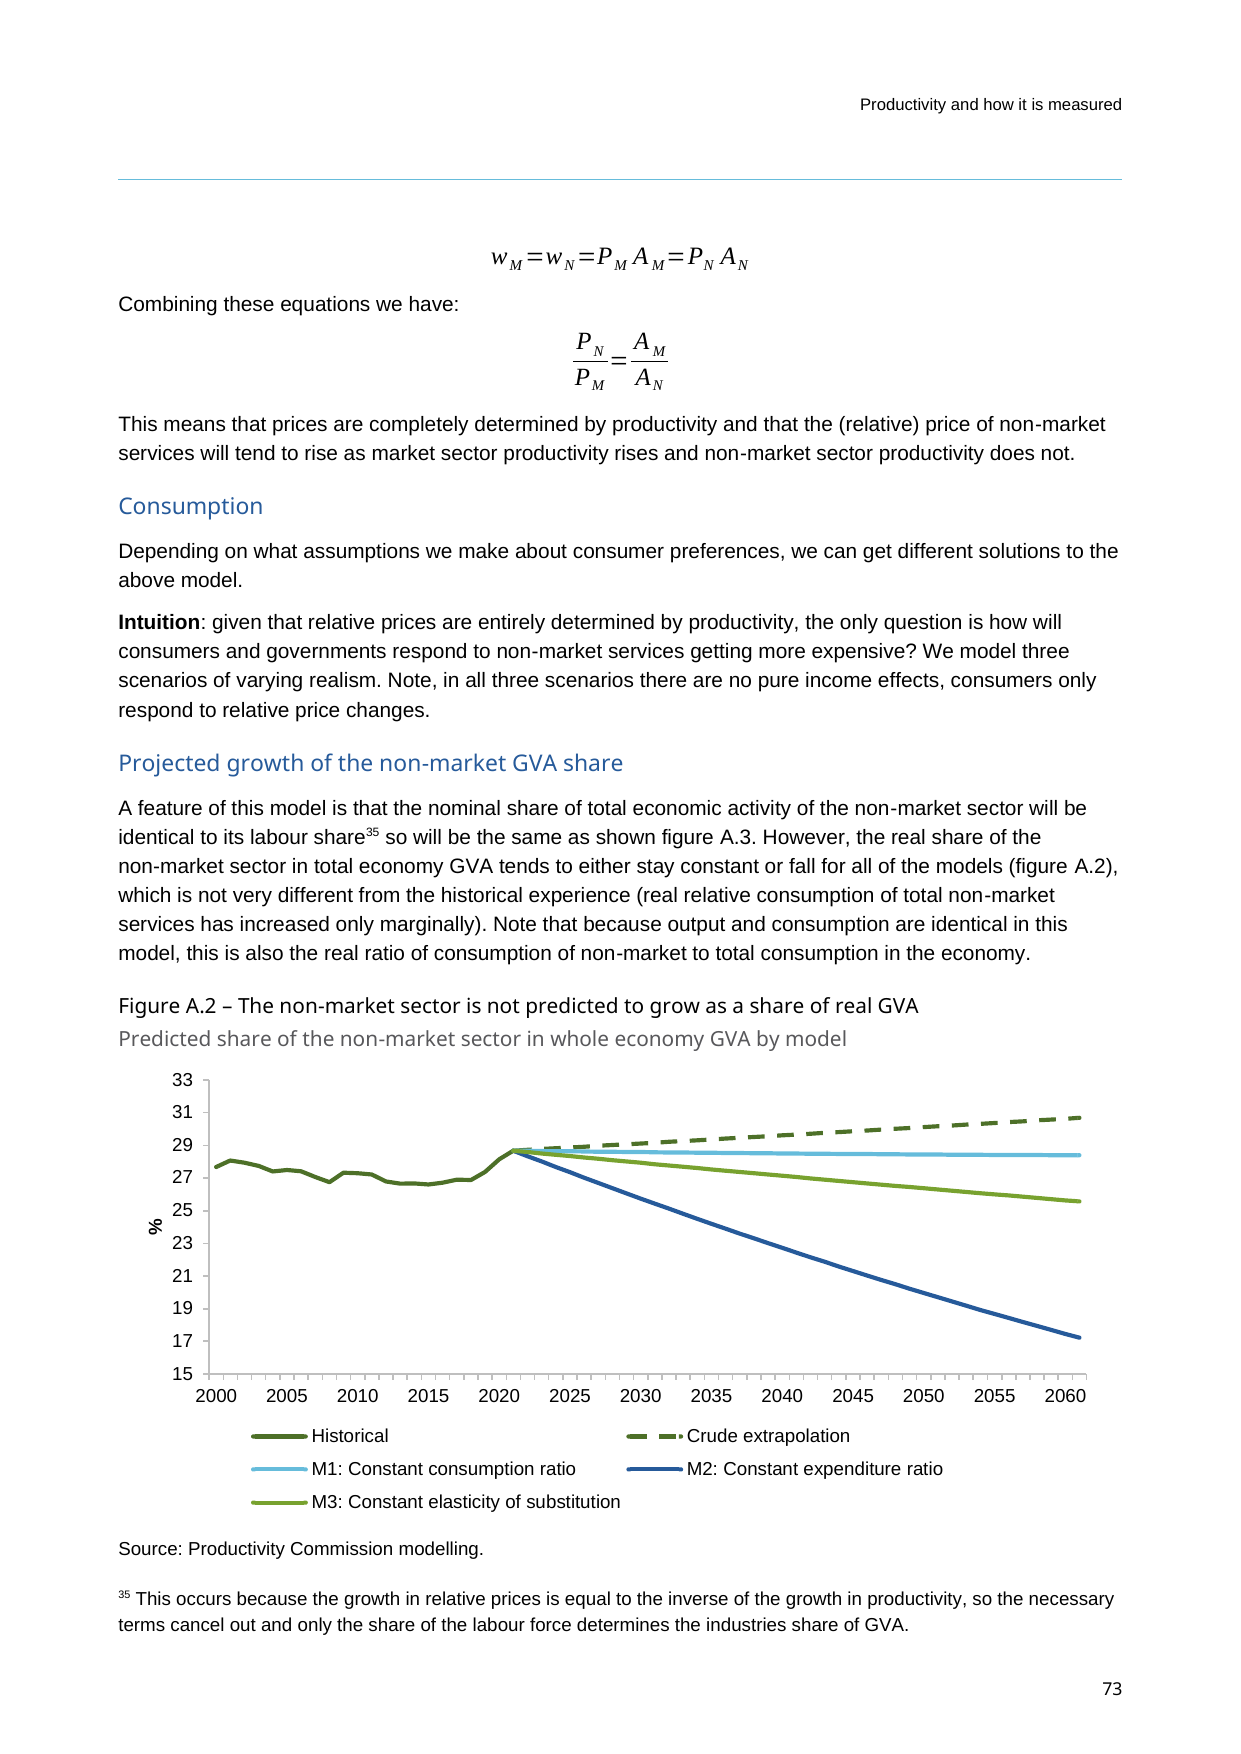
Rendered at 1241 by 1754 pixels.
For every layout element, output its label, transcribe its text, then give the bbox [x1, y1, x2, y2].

text Predicted share of the non-market sector in whole economy GVA by model [118, 1023, 1122, 1053]
text Figure A.2 – The non-market sector is not predicted to grow as a share of real GVA [118, 990, 1122, 1019]
text Source: Productivity Commission modelling. [118, 1537, 1122, 1559]
subtitle Projected growth of the non-market GVA share [118, 746, 1122, 778]
text This means that prices are completely determined by productivity and that the (relative) price of non-market services will tend to rise as market sector productivity rises and non-market sector productivity does not. [118, 407, 1122, 465]
subtitle Consumption [118, 490, 1122, 521]
text Depending on what assumptions we make about consumer preferences, we can get different solutions to the above model. [118, 534, 1122, 592]
text Combining these equations we have: [118, 286, 1122, 316]
text A feature of this model is that the nominal share of total economic activity of the non-market sector will be identical to its labour share so will be the same as shown figure A.3. However, the real share of the non-market sector in total economy GVA tends to either stay constant or fall for all of the models (figure A.2), which is not very different from the historical experience (real relative consumption of total non-market services has increased only marginally). Note that because output and consumption are identical in this model, this is also the real ratio of consumption of non-market to total consumption in the economy. [118, 790, 1122, 965]
text Intuition: given that relative prices are entirely determined by productivity, the only question is how will consumers and governments respond to non-market services getting more expensive? We model three scenarios of varying realism. Note, in all three scenarios there are no pure income effects, consumers only respond to relative price changes. [118, 605, 1122, 721]
